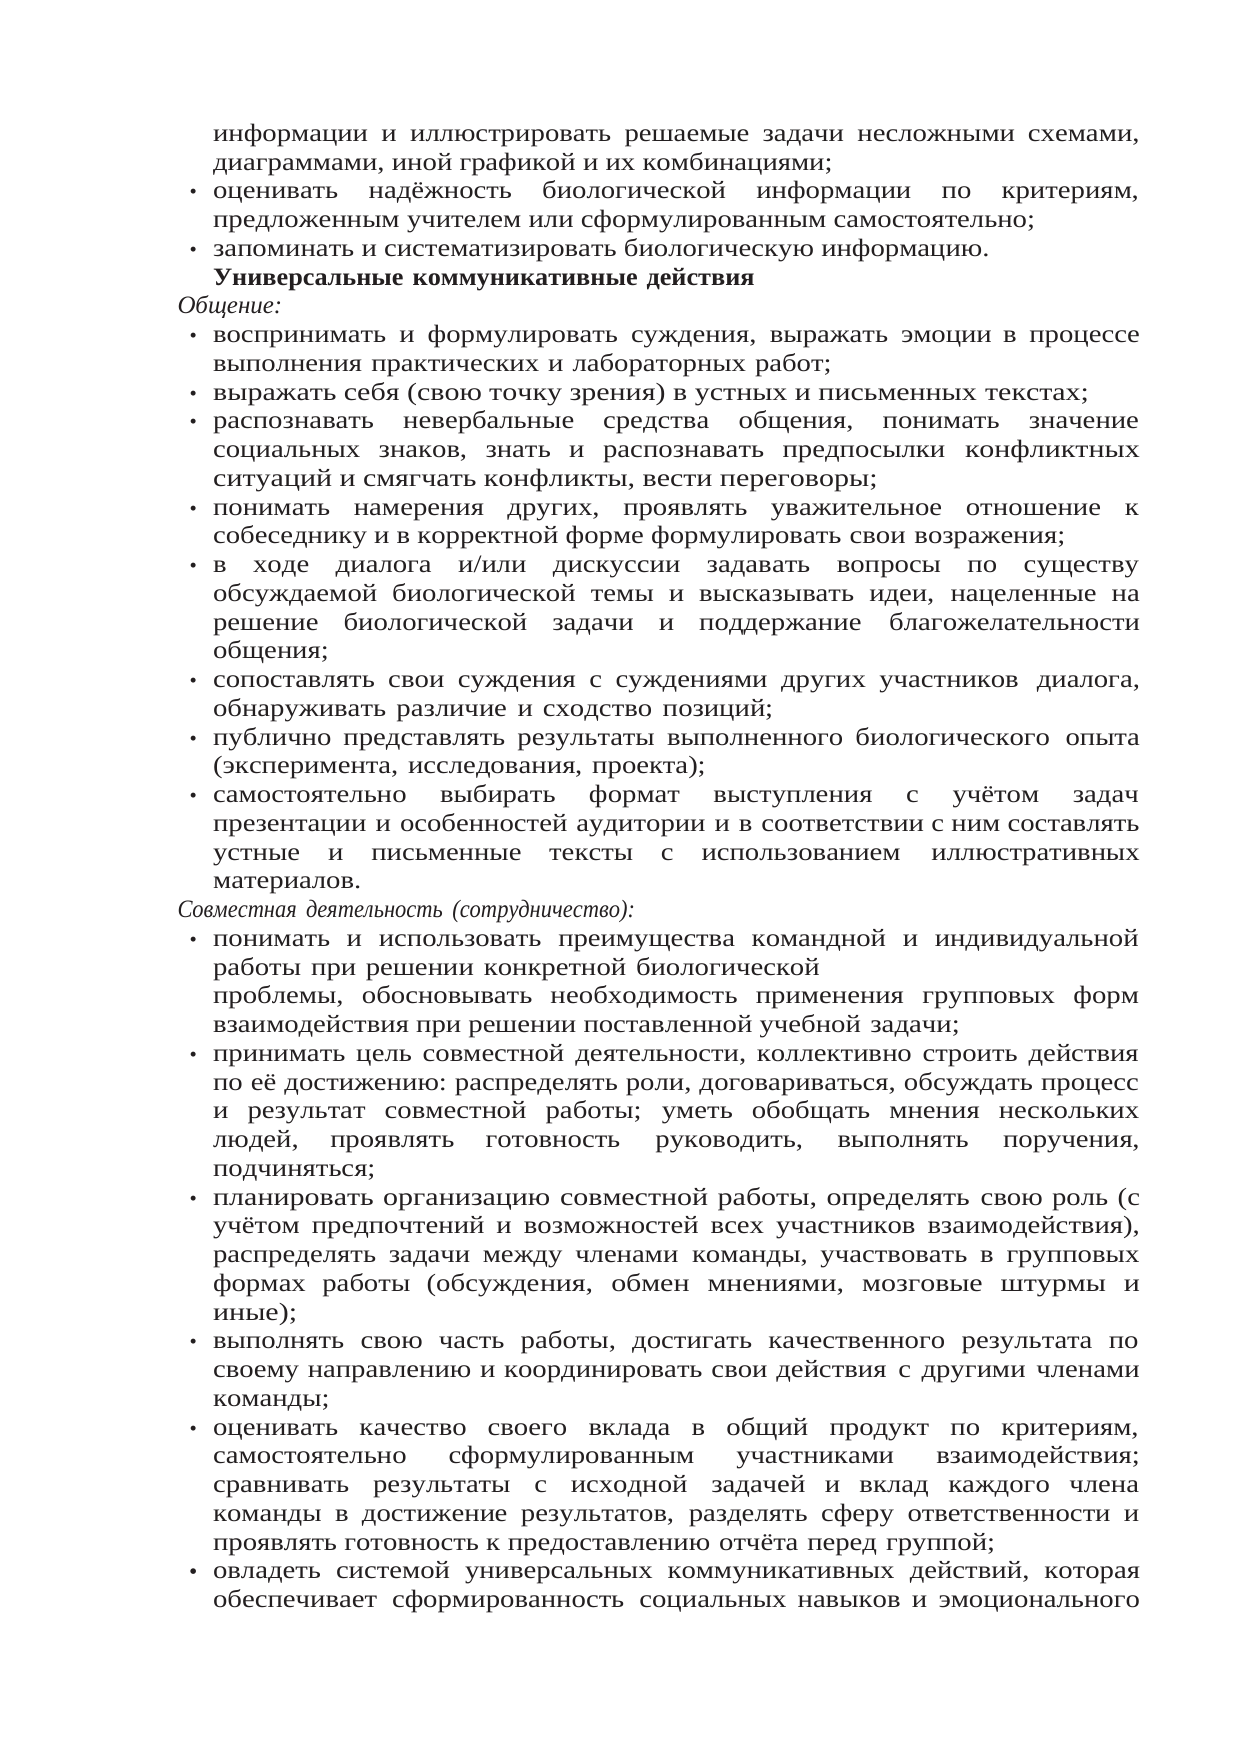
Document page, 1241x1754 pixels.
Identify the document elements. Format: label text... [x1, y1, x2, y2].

list сопоставлять свои суждения с суждениями других участников диалога, обнаруживать различие и сходство позиций; [189, 664, 1140, 722]
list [189, 1556, 1140, 1613]
subtitle Совместная деятельность (сотрудничество): [177, 894, 1152, 923]
list запоминать и систематизировать биологическую информацию. [189, 233, 1152, 262]
list самостоятельно выбирать формат выступления с учётом задач презентации и особенностей аудитории и в соответствии с ним составлять устные и письменные тексты с использованием иллюстративных материалов. [189, 779, 1140, 894]
subtitle Универсальные коммуникативные действия [213, 262, 1152, 291]
list понимать и использовать преимущества командной и индивидуальной работы при решении конкретной биологической [189, 923, 1140, 981]
list понимать намерения других, проявлять уважительное отношение к собеседнику и в корректной форме формулировать свои возражения; [189, 492, 1140, 549]
list распознавать невербальные средства общения, понимать значение социальных знаков, знать и распознавать предпосылки конфликтных ситуаций и смягчать конфликты, вести переговоры; [189, 406, 1140, 492]
list воспринимать и формулировать суждения, выражать эмоции в процессе выполнения практических и лабораторных работ; [189, 319, 1140, 377]
list публично представлять результаты выполненного биологического опыта (эксперимента, исследования, проекта); [189, 722, 1140, 779]
list принимать цель совместной деятельности, коллективно строить действия по её достижению: распределять роли, договариваться, обсуждать процесс и результат совместной работы; уметь обобщать мнения нескольких людей, проявлять готовность руководить, выполнять поручения, подчиняться; [189, 1038, 1140, 1182]
list оценивать надёжность биологической информации по критериям, предложенным учителем или сформулированным самостоятельно; [189, 176, 1140, 233]
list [189, 118, 1140, 176]
list планировать организацию совместной работы, определять свою роль (с учётом предпочтений и возможностей всех участников взаимодействия), распределять задачи между членами команды, участвовать в групповых формах работы (обсуждения, обмен мнениями, мозговые штурмы и иные); [189, 1182, 1140, 1326]
subtitle Общение: [177, 291, 1152, 319]
text проблемы, обосновывать необходимость применения групповых форм взаимодействия при решении поставленной учебной задачи; [213, 981, 1140, 1038]
list в ходе диалога и/или дискуссии задавать вопросы по существу обсуждаемой биологической темы и высказывать идеи, нацеленные на решение биологической задачи и поддержание благожелательности общения; [189, 549, 1140, 664]
list оценивать качество своего вклада в общий продукт по критериям, самостоятельно сформулированным участниками взаимодействия; сравнивать результаты с исходной задачей и вклад каждого члена команды в достижение результатов, разделять сферу ответственности и проявлять готовность к предоставлению отчёта перед группой; [189, 1412, 1140, 1556]
list выражать себя (свою точку зрения) в устных и письменных текстах; [189, 377, 1140, 406]
list выполнять свою часть работы, достигать качественного результата по своему направлению и координировать свои действия с другими членами команды; [189, 1326, 1140, 1412]
